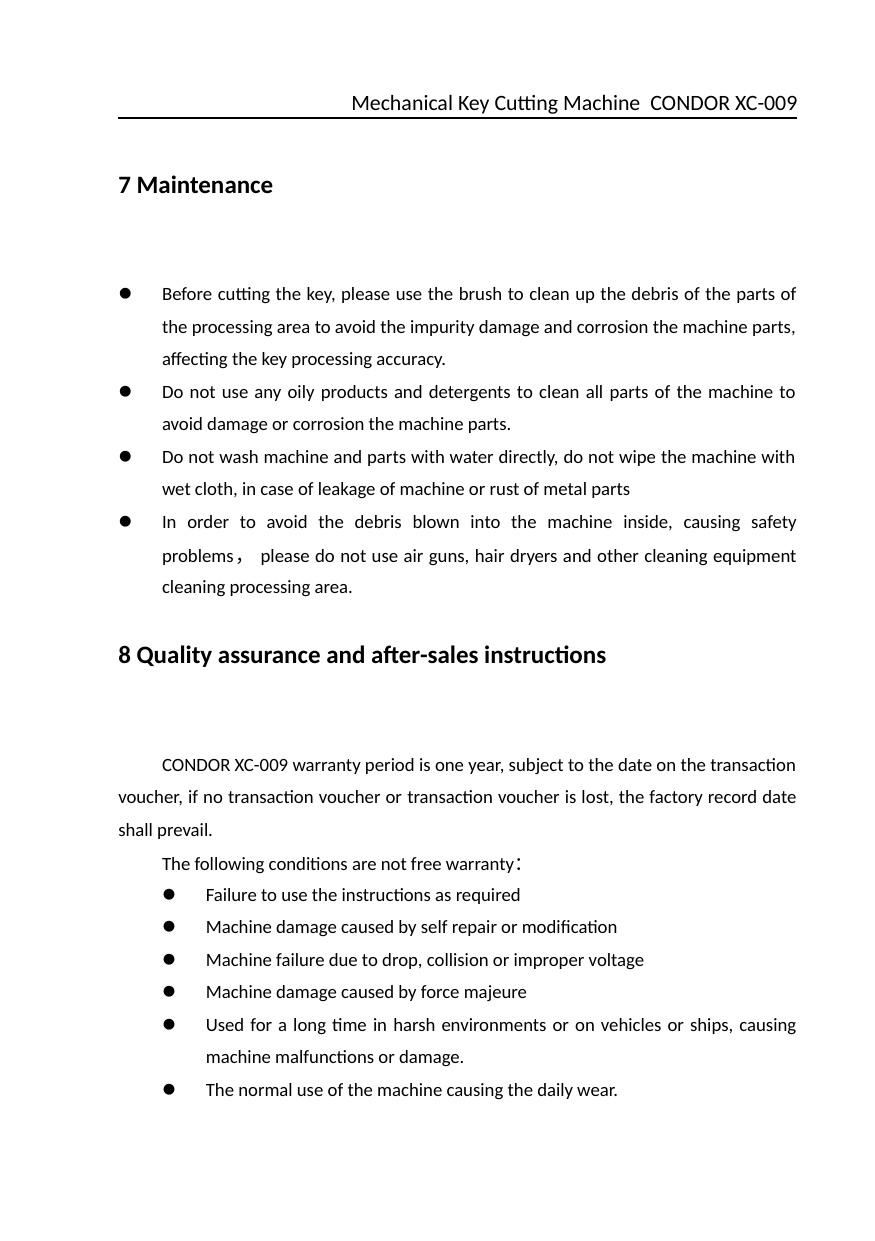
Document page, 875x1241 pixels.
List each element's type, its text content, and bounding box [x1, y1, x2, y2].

list Machine damage caused by self repair or modification [162, 911, 797, 943]
list Machine damage caused by force majeure [162, 976, 797, 1008]
list The normal use of the machine causing the daily wear. [162, 1073, 797, 1106]
subtitle 8 Quality assurance and after-sales instructions [118, 638, 797, 671]
text The following conditions are not free warranty： [118, 846, 797, 878]
list Used for a long time in harsh environments or on vehicles or ships, causing machine malfunctions or damage. [162, 1008, 797, 1073]
list Do not use any oily products and detergents to clean all parts of the machine to avoid damage or corrosion the machine parts. [118, 375, 797, 440]
list Machine failure due to drop, collision or improper voltage [162, 943, 797, 976]
text CONDOR XC-009 warranty period is one year, subject to the date on the transaction voucher, if no transaction voucher or transaction voucher is lost, the factory record date shall prevail. [118, 748, 797, 846]
list Before cutting the key, please use the brush to clean up the debris of the parts of the processing area to avoid the impurity damage and corrosion the machine parts, affecting the key processing accuracy. [118, 278, 797, 375]
list In order to avoid the debris blown into the machine inside, causing safety problems， please do not use air guns, hair dryers and other cleaning equipment cleaning processing area. [118, 505, 797, 603]
list Do not wash machine and parts with water directly, do not wipe the machine with wet cloth, in case of leakage of machine or rust of metal parts [118, 440, 797, 505]
list Failure to use the instructions as required [162, 878, 797, 911]
subtitle 7 Maintenance [118, 168, 797, 200]
